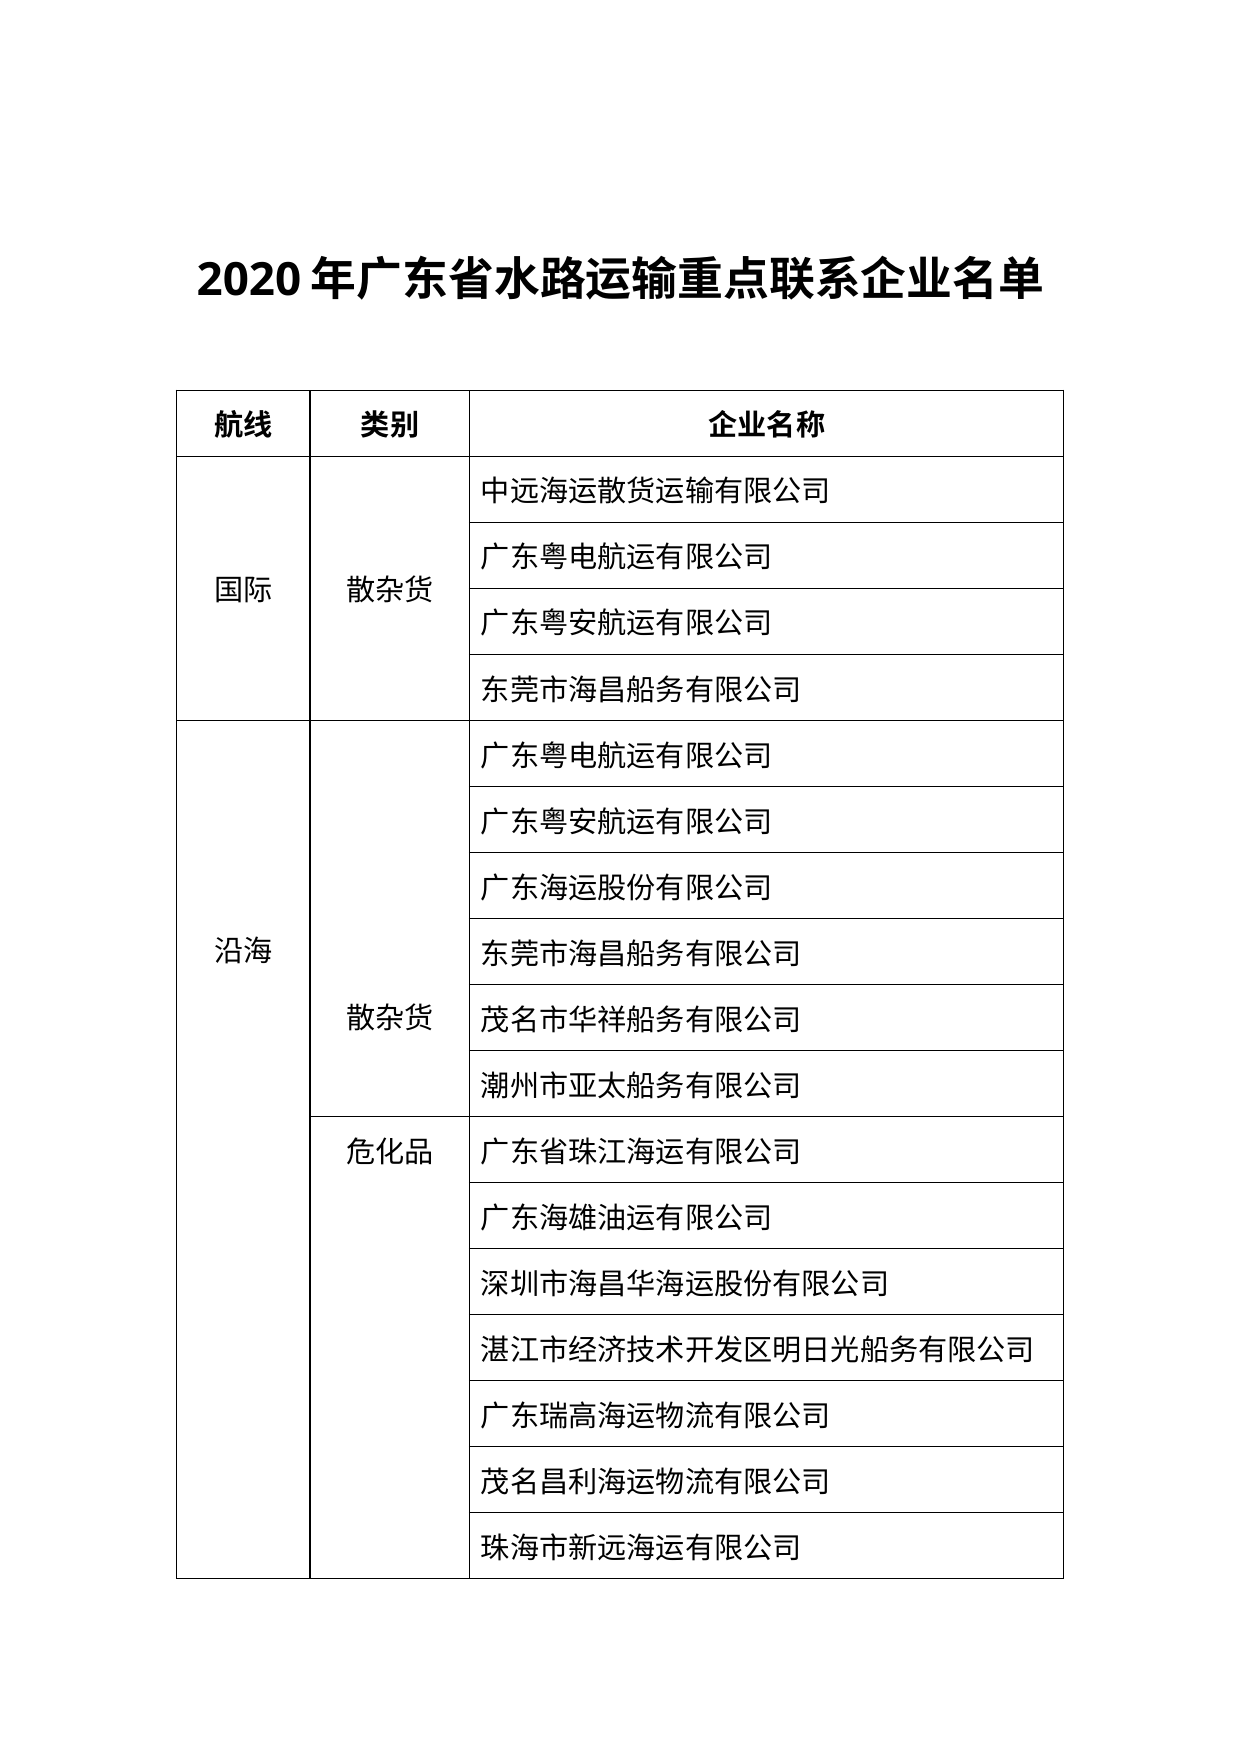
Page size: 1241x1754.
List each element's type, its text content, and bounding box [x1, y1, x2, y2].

table_cell 珠海市新远海运有限公司 [470, 1513, 1063, 1578]
table_cell 广东粤电航运有限公司 [470, 523, 1063, 588]
table_cell 散杂货 [311, 721, 469, 1116]
table_cell 广东粤安航运有限公司 [470, 787, 1063, 852]
table_cell 湛江市经济技术开发区明日光船务有限公司 [470, 1315, 1063, 1380]
table_cell 散杂货 [311, 457, 469, 720]
table_header 企业名称 [470, 391, 1063, 456]
table_header 航线 [177, 391, 309, 456]
table_cell 危化品 [311, 1117, 469, 1578]
table_cell 茂名市华祥船务有限公司 [470, 985, 1063, 1050]
table_cell 东莞市海昌船务有限公司 [470, 655, 1063, 720]
table_cell 广东瑞高海运物流有限公司 [470, 1381, 1063, 1446]
table_cell 深圳市海昌华海运股份有限公司 [470, 1249, 1063, 1314]
table_cell 广东粤安航运有限公司 [470, 589, 1063, 654]
table_cell 广东粤电航运有限公司 [470, 721, 1063, 786]
table_cell 广东海雄油运有限公司 [470, 1183, 1063, 1248]
text 2020年广东省水路运输重点联系企业名单 [187, 227, 1053, 324]
table_cell 东莞市海昌船务有限公司 [470, 919, 1063, 984]
table_cell 潮州市亚太船务有限公司 [470, 1051, 1063, 1116]
table_cell 沿海 沿海 [177, 721, 309, 1578]
table_cell 茂名昌利海运物流有限公司 [470, 1447, 1063, 1512]
table_cell 广东省珠江海运有限公司 [470, 1117, 1063, 1182]
table_header 类别 [311, 391, 469, 456]
table_cell 国际 [177, 457, 309, 720]
table_cell 广东海运股份有限公司 [470, 853, 1063, 918]
table_cell 中远海运散货运输有限公司 [470, 457, 1063, 522]
